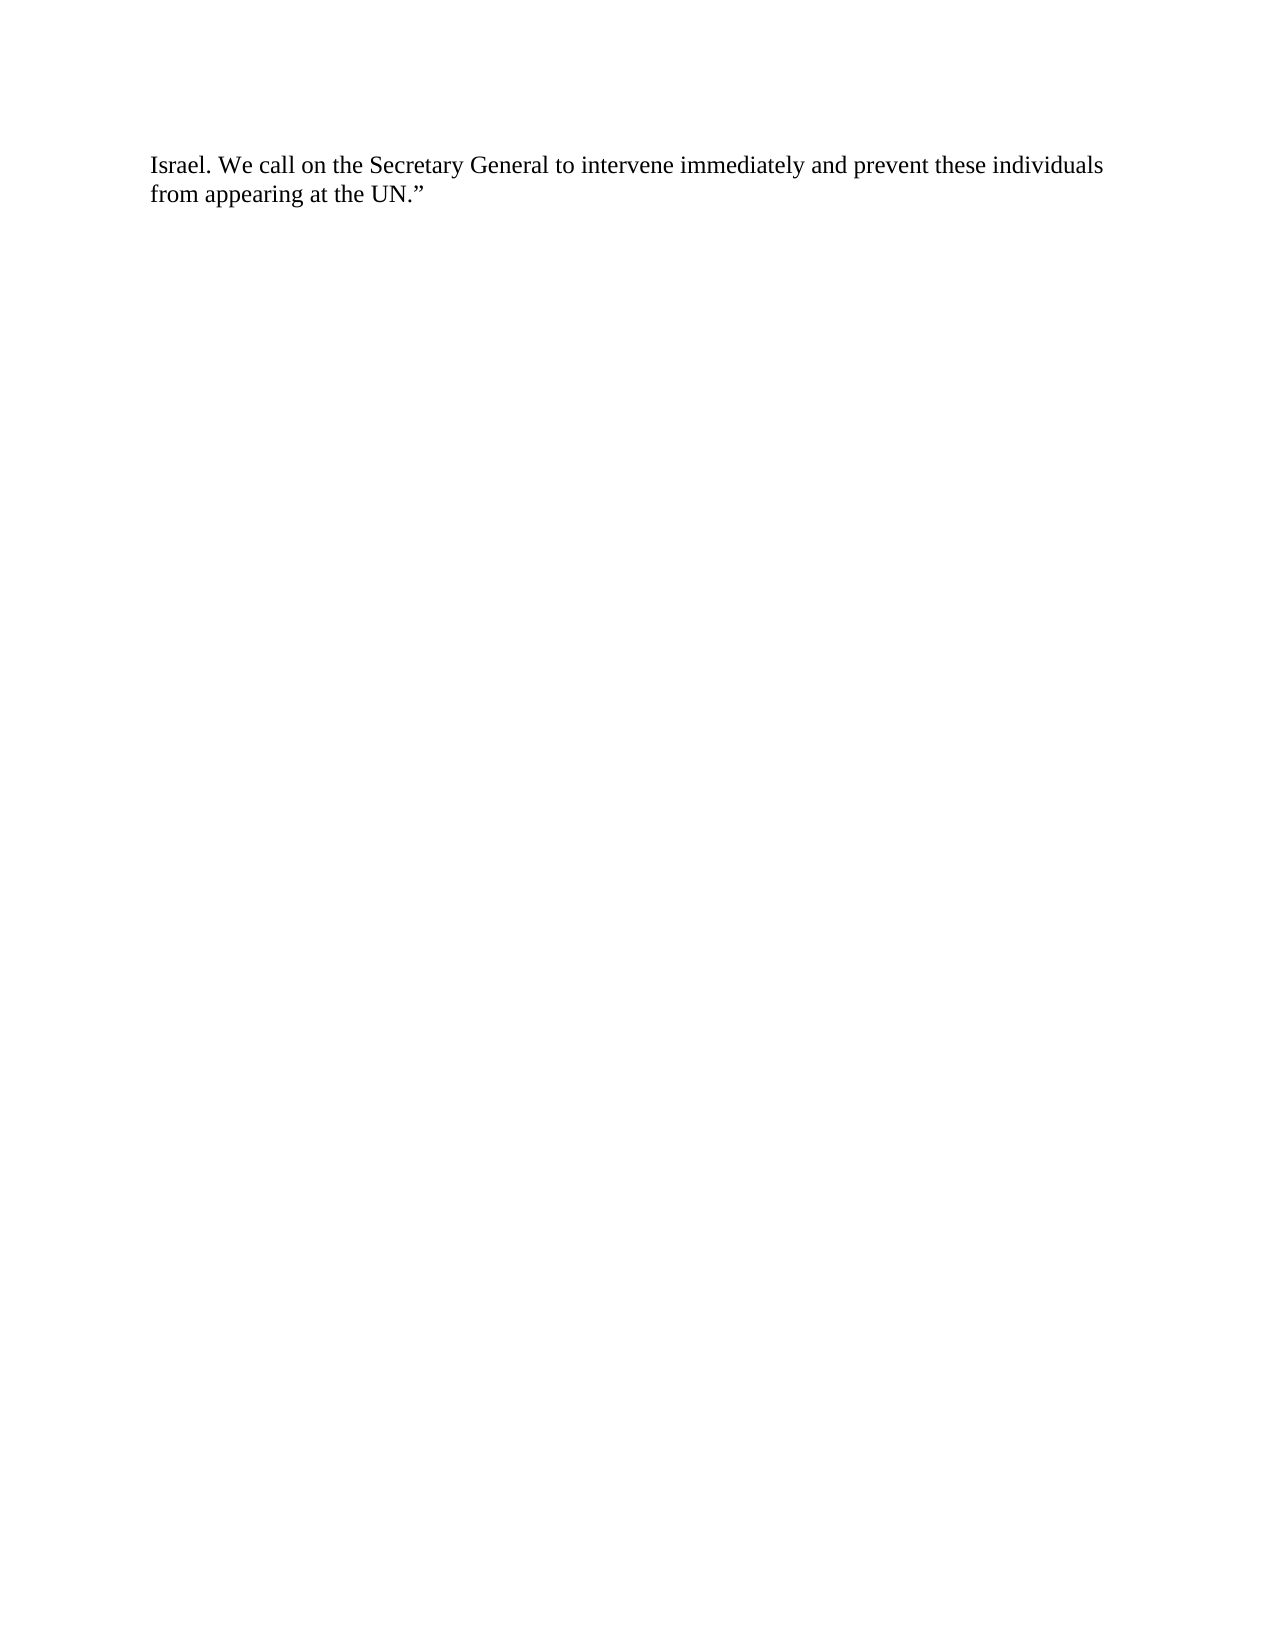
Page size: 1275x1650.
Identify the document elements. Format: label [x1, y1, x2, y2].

text [150, 150, 1125, 207]
